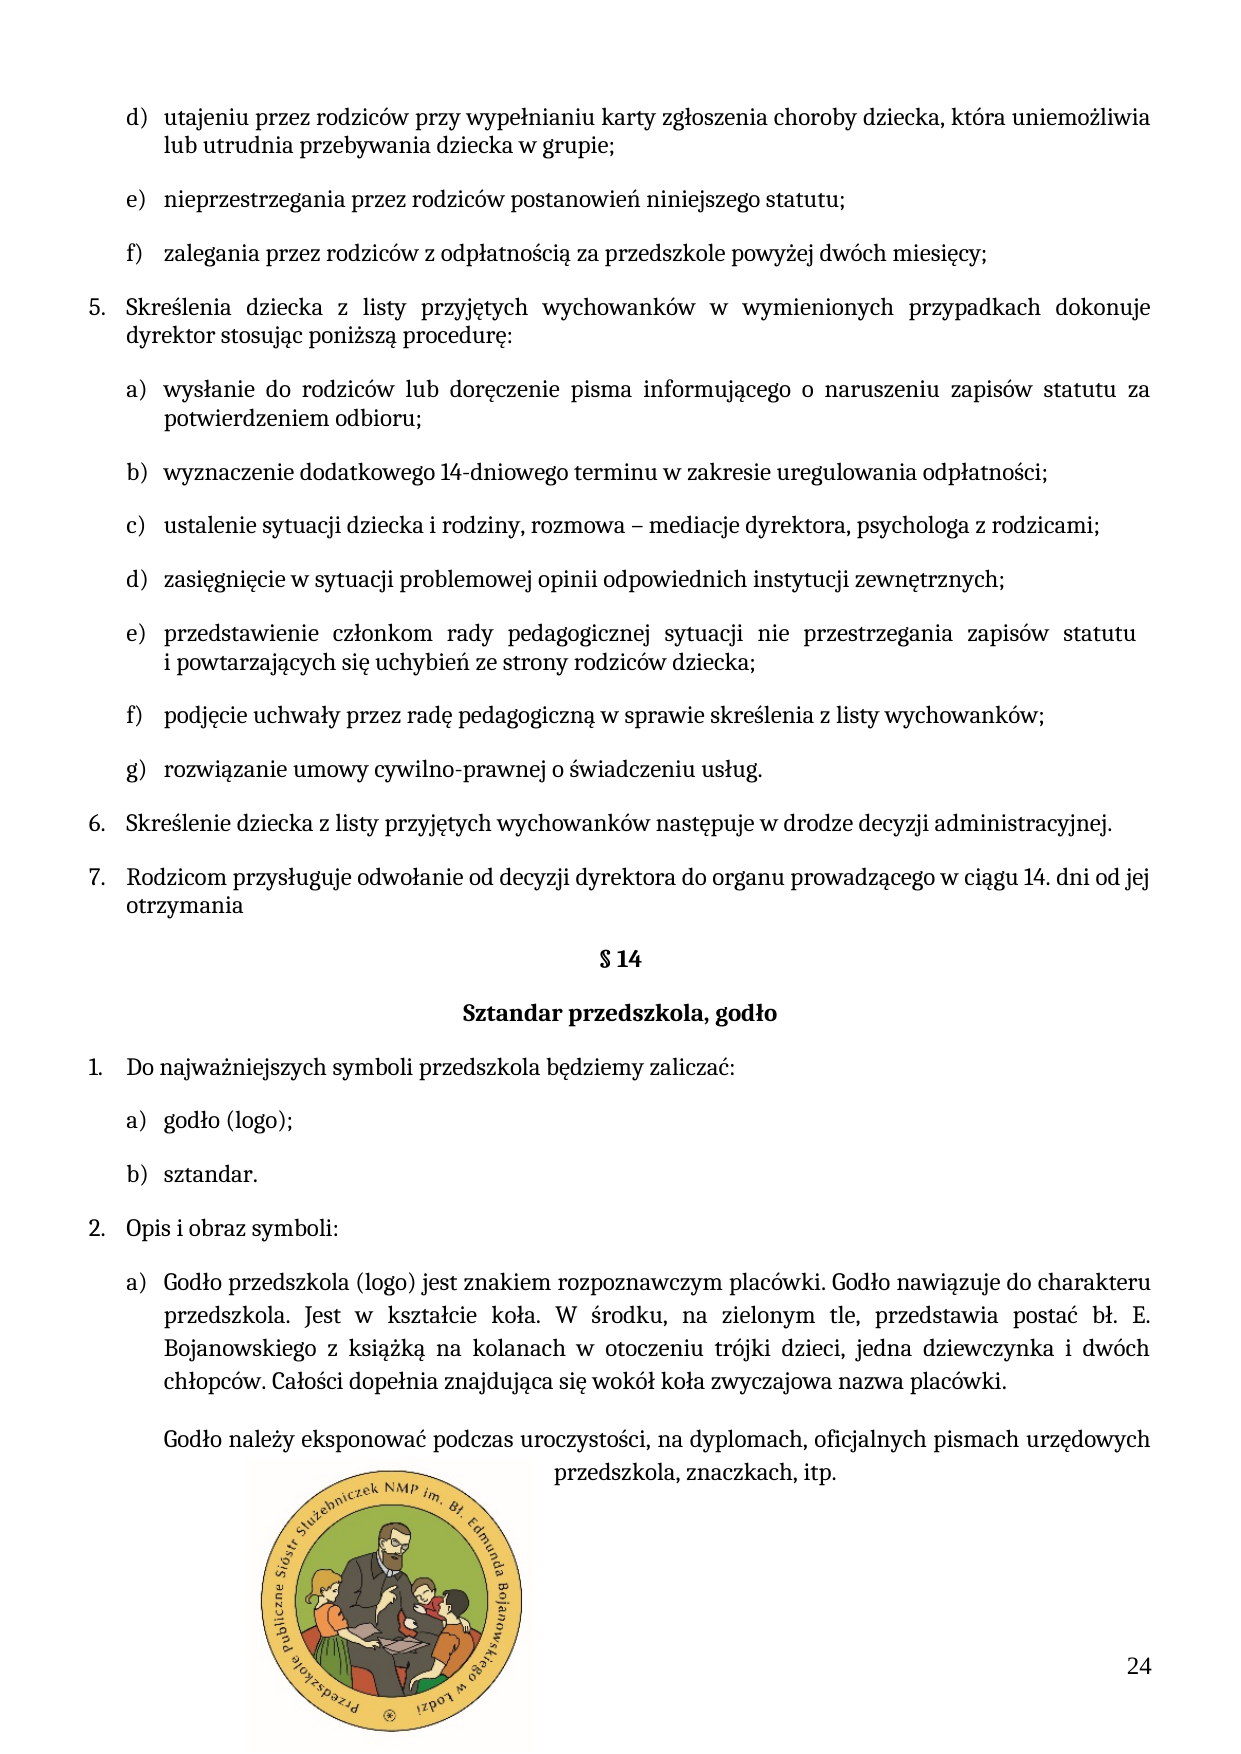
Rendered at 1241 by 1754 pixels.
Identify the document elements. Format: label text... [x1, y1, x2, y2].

list Skreślenie dziecka z listy przyjętych wychowanków następuje w drodze decyzji administracyjnej. [89, 809, 1152, 838]
list Godło przedszkola (logo) jest znakiem rozpoznawczym placówki. Godło nawiązuje do charakteru przedszkola. Jest w kształcie koła. W środku, na zielonym tle, przedstawia postać bł. E. Bojanowskiego z książką na kolanach w otoczeniu trójki dzieci, jedna dziewczynka i dwóch chłopców. Całości dopełnia znajdująca się wokół koła zwyczajowa nazwa placówki. [126, 1268, 1152, 1395]
text Godło należy eksponować podczas uroczystości, na dyplomach, oficjalnych pismach urzędowych przedszkola, znaczkach, itp. [164, 1425, 1152, 1486]
text § 14 [89, 945, 1152, 974]
list rozwiązanie umowy cywilno-prawnej o świadczeniu usług. [126, 755, 1152, 784]
picture [244, 1458, 535, 1749]
list Rodzicom przysługuje odwołanie od decyzji dyrektora do organu prowadzącego w ciągu 14. dni od jej otrzymania [89, 863, 1152, 920]
list zalegania przez rodziców z odpłatnością za przedszkole powyżej dwóch miesięcy; [126, 239, 1152, 268]
list Do najważniejszych symboli przedszkola będziemy zaliczać: [89, 1053, 1152, 1081]
list wysłanie do rodziców lub doręczenie pisma informującego o naruszeniu zapisów statutu za potwierdzeniem odbioru; [126, 375, 1152, 433]
text Sztandar przedszkola, godło [89, 999, 1152, 1028]
list Skreślenia dziecka z listy przyjętych wychowanków w wymienionych przypadkach dokonuje dyrektor stosując poniższą procedurę: [89, 293, 1152, 350]
list podjęcie uchwały przez radę pedagogiczną w sprawie skreślenia z listy wychowanków; [126, 701, 1152, 730]
list sztandar. [126, 1160, 1152, 1189]
list godło (logo); [126, 1106, 1152, 1135]
list zasięgnięcie w sytuacji problemowej opinii odpowiednich instytucji zewnętrznych; [126, 565, 1152, 594]
list nieprzestrzegania przez rodziców postanowień niniejszego statutu; [126, 185, 1152, 214]
list wyznaczenie dodatkowego 14-dniowego terminu w zakresie uregulowania odpłatności; [126, 458, 1152, 486]
list przedstawienie członkom rady pedagogicznej sytuacji nie przestrzegania zapisów statutu i powtarzających się uchybień ze strony rodziców dziecka; [126, 619, 1152, 676]
list Opis i obraz symboli: [89, 1214, 1152, 1243]
list utajeniu przez rodziców przy wypełnianiu karty zgłoszenia choroby dziecka, która uniemożliwia lub utrudnia przebywania dziecka w grupie; [126, 103, 1152, 160]
list ustalenie sytuacji dziecka i rodziny, rozmowa – mediacje dyrektora, psychologa z rodzicami; [126, 511, 1152, 540]
